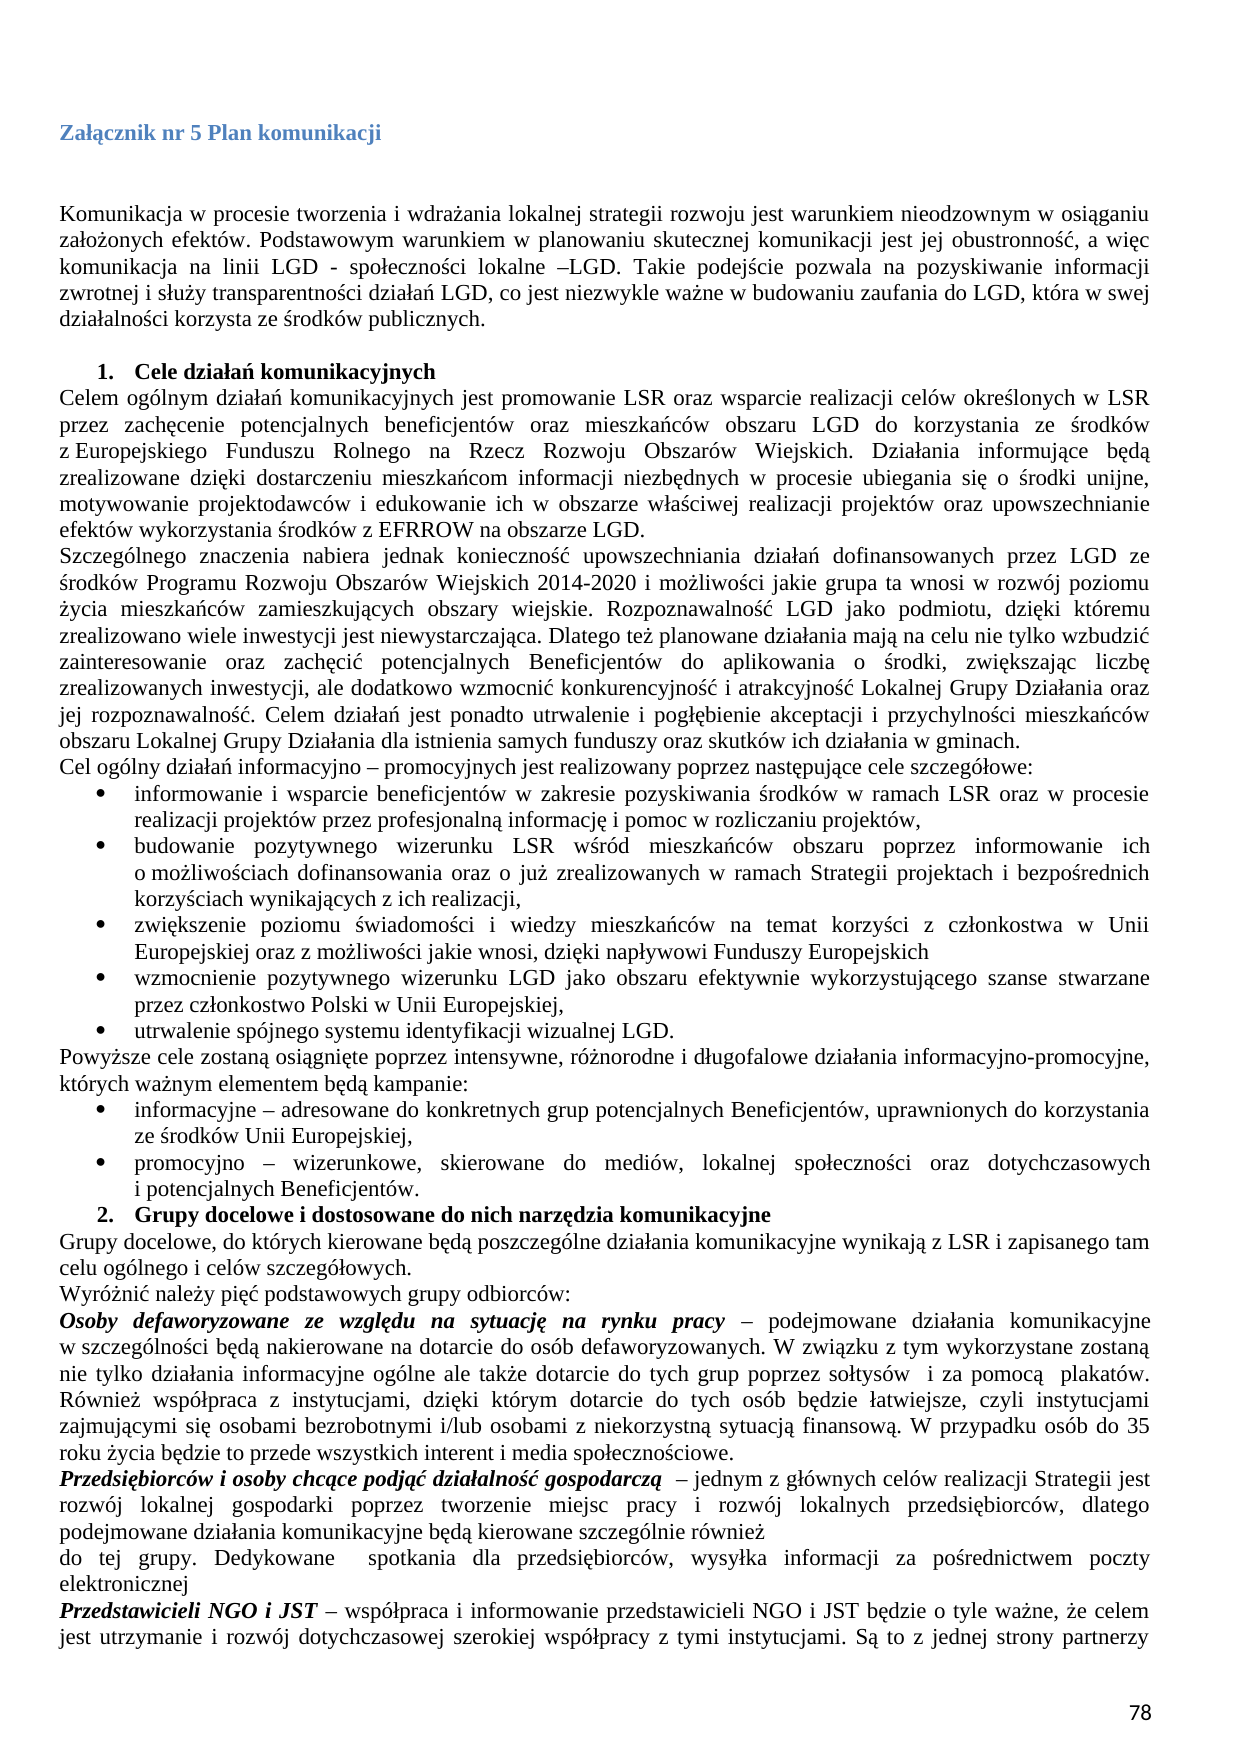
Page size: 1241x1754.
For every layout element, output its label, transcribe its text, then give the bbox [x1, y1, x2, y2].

list utrwalenie spójnego systemu identyfikacji wizualnej LGD. [97, 1017, 1152, 1043]
text Celem ogólnym działań komunikacyjnych jest promowanie LSR oraz wsparcie realizacji celów określonych w LSR przez zachęcenie potencjalnych beneficjentów oraz mieszkańców obszaru LGD do korzystania ze środków z Europejskiego Funduszu Rolnego na Rzecz Rozwoju Obszarów Wiejskich. Działania informujące będą zrealizowane dzięki dostarczeniu mieszkańcom informacji niezbędnych w procesie ubiegania się o środki unijne, motywowanie projektodawców i edukowanie ich w obszarze właściwej realizacji projektów oraz upowszechnianie efektów wykorzystania środków z EFRROW na obszarze LGD. [59, 384, 1152, 543]
list Grupy docelowe i dostosowane do nich narzędzia komunikacyjne [97, 1201, 1152, 1228]
text Grupy docelowe, do których kierowane będą poszczególne działania komunikacyjne wynikają z LSR i zapisanego tam celu ogólnego i celów szczegółowych. [59, 1228, 1152, 1281]
text do tej grupy. Dedykowane spotkania dla przedsiębiorców, wysyłka informacji za pośrednictwem poczty elektronicznej [59, 1544, 1152, 1597]
list promocyjno – wizerunkowe, skierowane do mediów, lokalnej społeczności oraz dotychczasowych i potencjalnych Beneficjentów. [97, 1149, 1152, 1201]
text Powyższe cele zostaną osiągnięte poprzez intensywne, różnorodne i długofalowe działania informacyjno-promocyjne, których ważnym elementem będą kampanie: [59, 1043, 1152, 1096]
text Przedsiębiorców i osoby chcące podjąć działalność gospodarczą – jednym z głównych celów realizacji Strategii jest rozwój lokalnej gospodarki poprzez tworzenie miejsc pracy i rozwój lokalnych przedsiębiorców, dlatego podejmowane działania komunikacyjne będą kierowane szczególnie również [59, 1465, 1152, 1544]
text Cel ogólny działań informacyjno – promocyjnych jest realizowany poprzez następujące cele szczegółowe: [59, 753, 1152, 780]
text Wyróżnić należy pięć podstawowych grupy odbiorców: [59, 1281, 1152, 1307]
list Cele działań komunikacyjnych [97, 358, 1152, 384]
list zwiększenie poziomu świadomości i wiedzy mieszkańców na temat korzyści z członkostwa w Unii Europejskiej oraz z możliwości jakie wnosi, dzięki napływowi Funduszy Europejskich [97, 912, 1152, 964]
list informacyjne – adresowane do konkretnych grup potencjalnych Beneficjentów, uprawnionych do korzystania ze środków Unii Europejskiej, [97, 1096, 1152, 1149]
text Szczególnego znaczenia nabiera jednak konieczność upowszechniania działań dofinansowanych przez LGD ze środków Programu Rozwoju Obszarów Wiejskich 2014-2020 i możliwości jakie grupa ta wnosi w rozwój poziomu życia mieszkańców zamieszkujących obszary wiejskie. Rozpoznawalność LGD jako podmiotu, dzięki któremu zrealizowano wiele inwestycji jest niewystarczająca. Dlatego też planowane działania mają na celu nie tylko wzbudzić zainteresowanie oraz zachęcić potencjalnych Beneficjentów do aplikowania o środki, zwiększając liczbę zrealizowanych inwestycji, ale dodatkowo wzmocnić konkurencyjność i atrakcyjność Lokalnej Grupy Działania oraz jej rozpoznawalność. Celem działań jest ponadto utrwalenie i pogłębienie akceptacji i przychylności mieszkańców obszaru Lokalnej Grupy Działania dla istnienia samych funduszy oraz skutków ich działania w gminach. [59, 543, 1152, 753]
text Osoby defaworyzowane ze względu na sytuację na rynku pracy – podejmowane działania komunikacyjne w szczególności będą nakierowane na dotarcie do osób defaworyzowanych. W związku z tym wykorzystane zostaną nie tylko działania informacyjne ogólne ale także dotarcie do tych grup poprzez sołtysów i za pomocą plakatów. Również współpraca z instytucjami, dzięki którym dotarcie do tych osób będzie łatwiejsze, czyli instytucjami zajmującymi się osobami bezrobotnymi i/lub osobami z niekorzystną sytuacją finansową. W przypadku osób do 35 roku życia będzie to przede wszystkich interent i media społecznościowe. [59, 1307, 1152, 1465]
text Komunikacja w procesie tworzenia i wdrażania lokalnej strategii rozwoju jest warunkiem nieodzownym w osiąganiu założonych efektów. Podstawowym warunkiem w planowaniu skutecznej komunikacji jest jej obustronność, a więc komunikacja na linii LGD - społeczności lokalne –LGD. Takie podejście pozwala na pozyskiwanie informacji zwrotnej i służy transparentności działań LGD, co jest niezwykle ważne w budowaniu zaufania do LGD, która w swej działalności korzysta ze środków publicznych. [59, 200, 1152, 332]
list informowanie i wsparcie beneficjentów w zakresie pozyskiwania środków w ramach LSR oraz w procesie realizacji projektów przez profesjonalną informację i pomoc w rozliczaniu projektów, [97, 780, 1152, 832]
subtitle Załącznik nr 5 Plan komunikacji [59, 119, 1152, 145]
list budowanie pozytywnego wizerunku LSR wśród mieszkańców obszaru poprzez informowanie ich o możliwościach dofinansowania oraz o już zrealizowanych w ramach Strategii projektach i bezpośrednich korzyściach wynikających z ich realizacji, [97, 832, 1152, 912]
list wzmocnienie pozytywnego wizerunku LGD jako obszaru efektywnie wykorzystującego szanse stwarzane przez członkostwo Polski w Unii Europejskiej, [97, 964, 1152, 1017]
